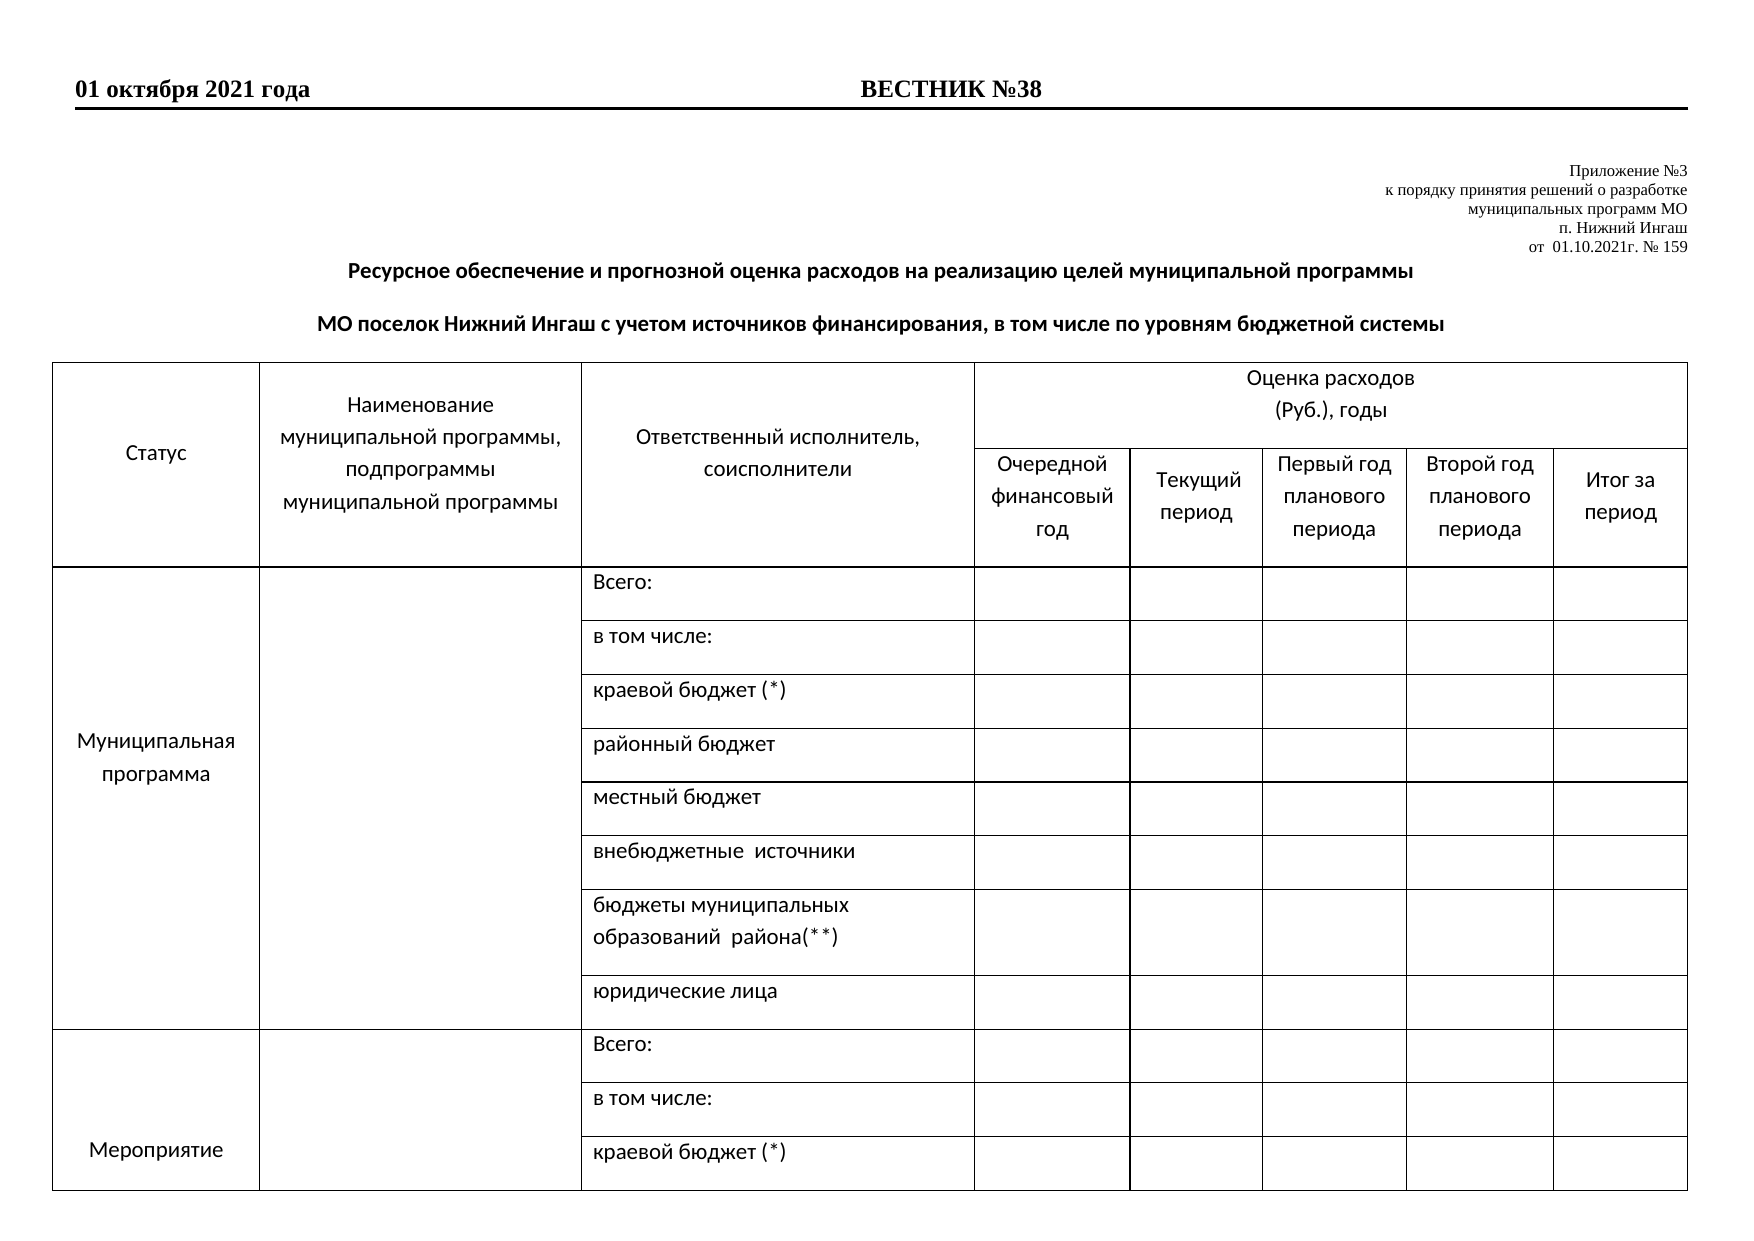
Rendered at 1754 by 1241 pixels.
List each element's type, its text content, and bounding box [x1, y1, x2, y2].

table_cell [1131, 783, 1262, 835]
table_cell в том числе: [582, 621, 974, 674]
table_cell [1407, 890, 1553, 975]
table_cell [1554, 675, 1687, 728]
table_cell [1131, 836, 1262, 889]
text к порядку принятия решений о разработке [75, 179, 1687, 199]
table_cell [1263, 976, 1406, 1028]
table_cell [1554, 783, 1687, 835]
table_cell [1554, 1137, 1687, 1190]
text Ресурсное обеспечение и прогнозной оценка расходов на реализацию целей муниципальной программы [75, 256, 1687, 284]
table_cell [1407, 836, 1553, 889]
table_cell [260, 1030, 581, 1190]
table_cell [1131, 890, 1262, 975]
table_cell [1554, 890, 1687, 975]
table_cell краевой бюджет (*) [582, 1137, 974, 1190]
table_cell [582, 890, 974, 975]
table_cell [1131, 621, 1262, 674]
table_cell краевой бюджет (*) [582, 675, 974, 728]
table_cell [975, 568, 1129, 620]
table_header Наименование муниципальной программы, подпрограммы муниципальной программы [260, 363, 581, 566]
table_cell Итог за период [1554, 449, 1687, 566]
table_cell Очередной финансовый год [975, 449, 1129, 566]
text от 01.10.2021г. № 159 [75, 237, 1687, 256]
table_cell Всего: [582, 568, 974, 620]
table_cell [975, 976, 1129, 1028]
table_cell [1554, 1030, 1687, 1082]
table_cell местный бюджет [582, 783, 974, 835]
table_cell [1407, 976, 1553, 1028]
table_cell [1554, 836, 1687, 889]
table_cell в том числе: [582, 1083, 974, 1136]
table_cell [1131, 1137, 1262, 1190]
table_cell Текущий период [1131, 449, 1262, 566]
text МО поселок Нижний Ингаш с учетом источников финансирования, в том числе по уровням бюджетной системы [75, 309, 1687, 337]
table_cell [1554, 1083, 1687, 1136]
table_cell внебюджетные источники [582, 836, 974, 889]
table_cell [1263, 836, 1406, 889]
table_cell [1131, 1083, 1262, 1136]
table_cell [975, 621, 1129, 674]
table_cell [1407, 1137, 1553, 1190]
table_cell [975, 675, 1129, 728]
table_header Оценка расходов (Руб.), годы [975, 363, 1687, 448]
table_cell [1131, 1030, 1262, 1082]
table_cell [975, 1030, 1129, 1082]
table_cell [1263, 621, 1406, 674]
table_cell [975, 729, 1129, 781]
table_cell [975, 783, 1129, 835]
text Приложение №3 [75, 160, 1687, 179]
table_cell Всего: [582, 1030, 974, 1082]
table_cell [975, 1083, 1129, 1136]
table_cell [1263, 675, 1406, 728]
table_cell [1407, 783, 1553, 835]
table_cell [1263, 729, 1406, 781]
table_cell [1407, 675, 1553, 728]
table_cell [1131, 568, 1262, 620]
table_cell районный бюджет [582, 729, 974, 781]
table_cell [1263, 1137, 1406, 1190]
text муниципальных программ МО [75, 199, 1687, 218]
table_cell [1407, 1030, 1553, 1082]
table_cell [1131, 729, 1262, 781]
table_header Статус [53, 363, 259, 566]
table_cell [975, 836, 1129, 889]
table_cell [1263, 1083, 1406, 1136]
table_cell Первый год планового периода [1263, 449, 1406, 566]
table_cell [975, 890, 1129, 975]
table_cell [1554, 729, 1687, 781]
table_cell [260, 568, 581, 1028]
table_cell [1407, 621, 1553, 674]
table_cell [1263, 890, 1406, 975]
table_cell [1554, 568, 1687, 620]
table_cell [1131, 976, 1262, 1028]
table_cell [1407, 1083, 1553, 1136]
table_cell [975, 1137, 1129, 1190]
table_cell Мероприятие программы [53, 1030, 259, 1190]
table_cell [1263, 568, 1406, 620]
table_cell [1131, 675, 1262, 728]
table_header Ответственный исполнитель, соисполнители [582, 363, 974, 566]
table_cell Муниципальная программа [53, 568, 259, 1028]
table_cell [1407, 729, 1553, 781]
table_cell Второй год планового периода [1407, 449, 1553, 566]
table_cell юридические лица [582, 976, 974, 1028]
table_cell [1263, 783, 1406, 835]
table_cell [1554, 976, 1687, 1028]
table_cell [1554, 621, 1687, 674]
table_cell [1407, 568, 1553, 620]
table_cell [1263, 1030, 1406, 1082]
text п. Нижний Ингаш [75, 218, 1687, 237]
